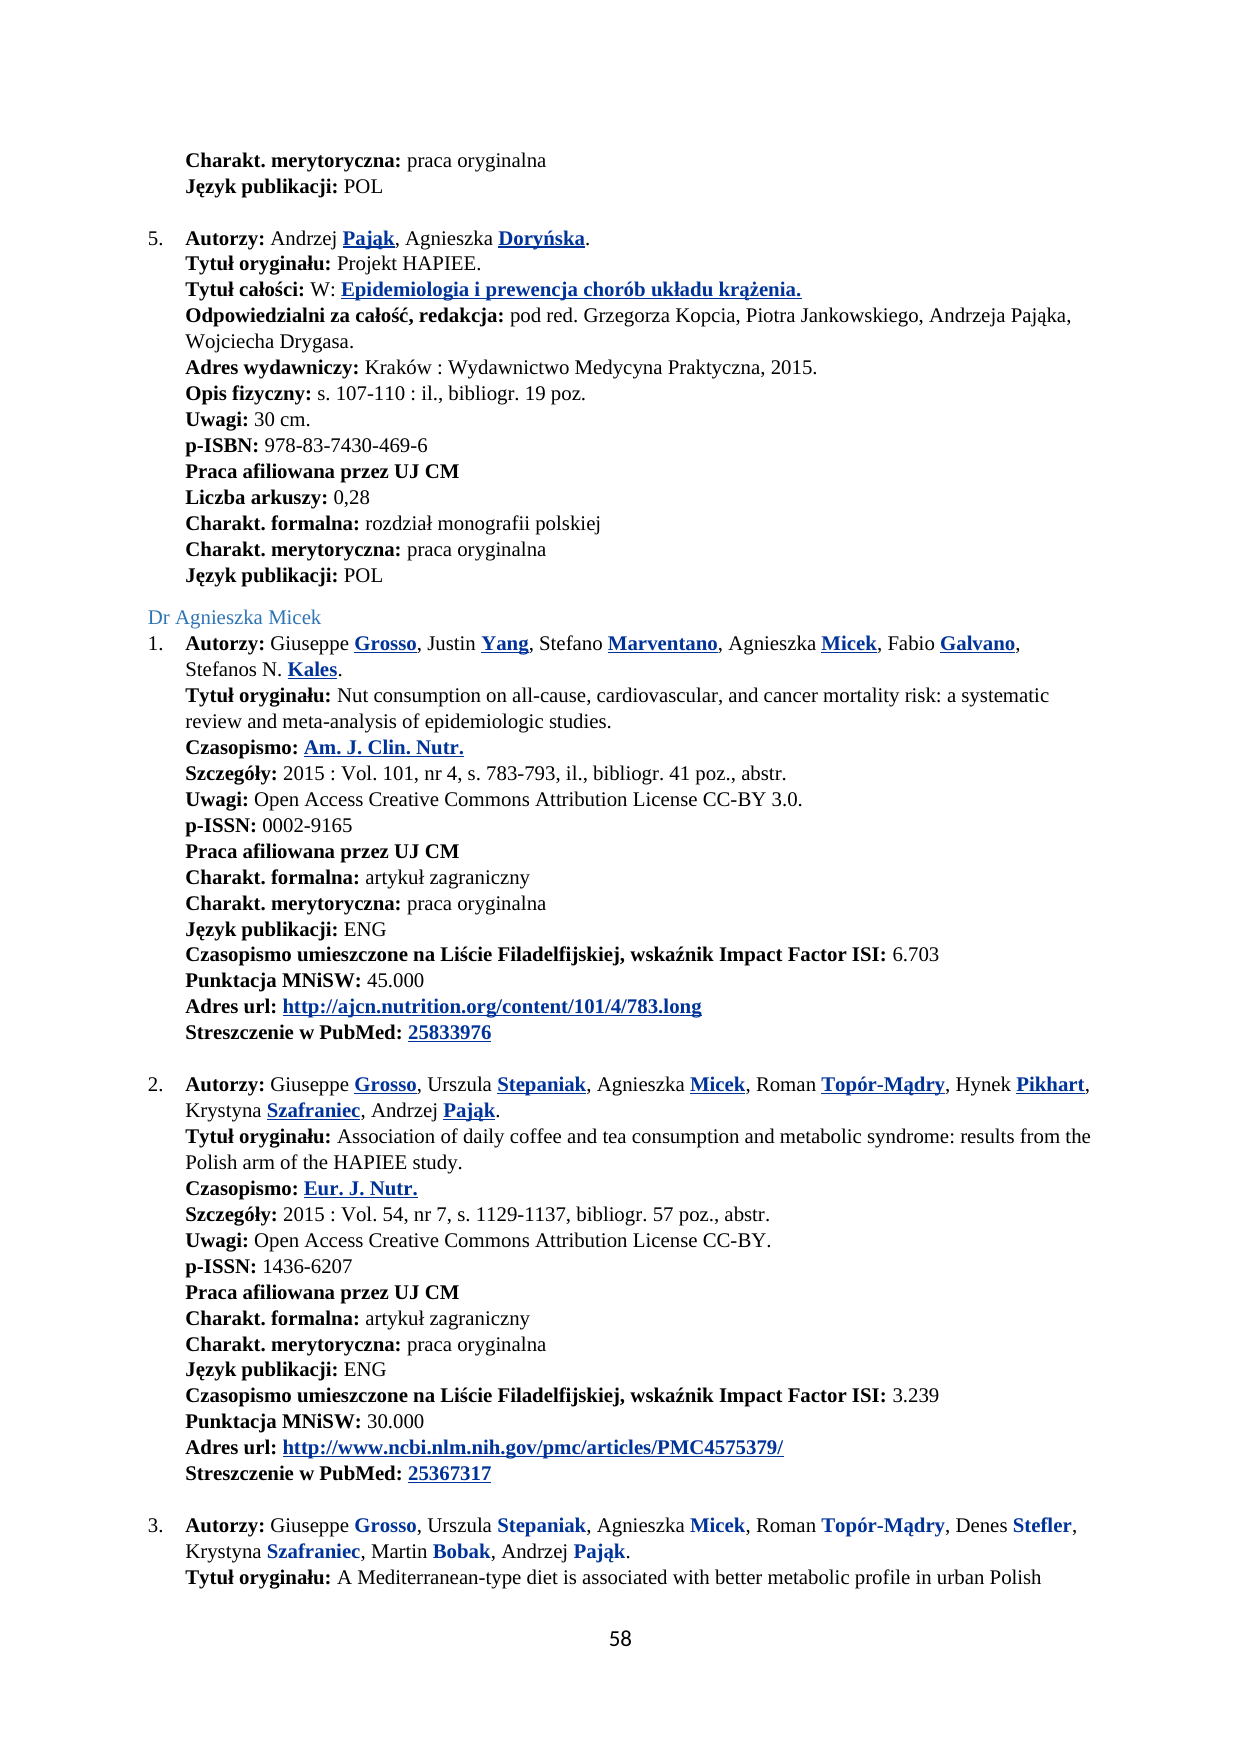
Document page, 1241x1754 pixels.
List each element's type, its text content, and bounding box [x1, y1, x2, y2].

list Autorzy: Giuseppe Grosso, Urszula Stepaniak, Agnieszka Micek, Roman Topór-Mądry, Hynek Pikhart, Krystyna Szafraniec, Andrzej Pająk. Tytuł oryginału: Association of daily coffee and tea consumption and metabolic syndrome: results from the Polish arm of the HAPIEE study. Czasopismo: Eur. J. Nutr. Szczegóły: 2015 : Vol. 54, nr 7, s. 1129-1137, bibliogr. 57 poz., abstr. Uwagi: Open Access Creative Commons Attribution License CC-BY. p-ISSN: 1436-6207 Praca afiliowana przez UJ CM Charakt. formalna: artykuł zagraniczny Charakt. merytoryczna: praca oryginalna Język publikacji: ENG Czasopismo umieszczone na Liście Filadelfijskiej, wskaźnik Impact Factor ISI: 3.239 Punktacja MNiSW: 30.000 Adres url: http://www.ncbi.nlm.nih.gov/pmc/articles/PMC4575379/ Streszczenie w PubMed: 25367317 [148, 1072, 1093, 1485]
list Autorzy: Andrzej Pająk, Agnieszka Doryńska. Tytuł oryginału: Projekt HAPIEE. Tytuł całości: W: Epidemiologia i prewencja chorób układu krążenia. Odpowiedzialni za całość, redakcja: pod red. Grzegorza Kopcia, Piotra Jankowskiego, Andrzeja Pająka, Wojciecha Drygasa. Adres wydawniczy: Kraków : Wydawnictwo Medycyna Praktyczna, 2015. Opis fizyczny: s. 107-110 : il., bibliogr. 19 poz. Uwagi: 30 cm. p-ISBN: 978-83-7430-469-6 Praca afiliowana przez UJ CM Liczba arkuszy: 0,28 Charakt. formalna: rozdział monografii polskiej Charakt. merytoryczna: praca oryginalna Język publikacji: POL [148, 225, 1093, 587]
subtitle Dr Agnieszka Micek [148, 605, 1093, 629]
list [148, 148, 1093, 198]
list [148, 1513, 1093, 1589]
list Autorzy: Giuseppe Grosso, Justin Yang, Stefano Marventano, Agnieszka Micek, Fabio Galvano, Stefanos N. Kales. Tytuł oryginału: Nut consumption on all-cause, cardiovascular, and cancer mortality risk: a systematic review and meta-analysis of epidemiologic studies. Czasopismo: Am. J. Clin. Nutr. Szczegóły: 2015 : Vol. 101, nr 4, s. 783-793, il., bibliogr. 41 poz., abstr. Uwagi: Open Access Creative Commons Attribution License CC-BY 3.0. p-ISSN: 0002-9165 Praca afiliowana przez UJ CM Charakt. formalna: artykuł zagraniczny Charakt. merytoryczna: praca oryginalna Język publikacji: ENG Czasopismo umieszczone na Liście Filadelfijskiej, wskaźnik Impact Factor ISI: 6.703 Punktacja MNiSW: 45.000 Adres url: http://ajcn.nutrition.org/content/101/4/783.long Streszczenie w PubMed: 25833976 [148, 631, 1093, 1044]
